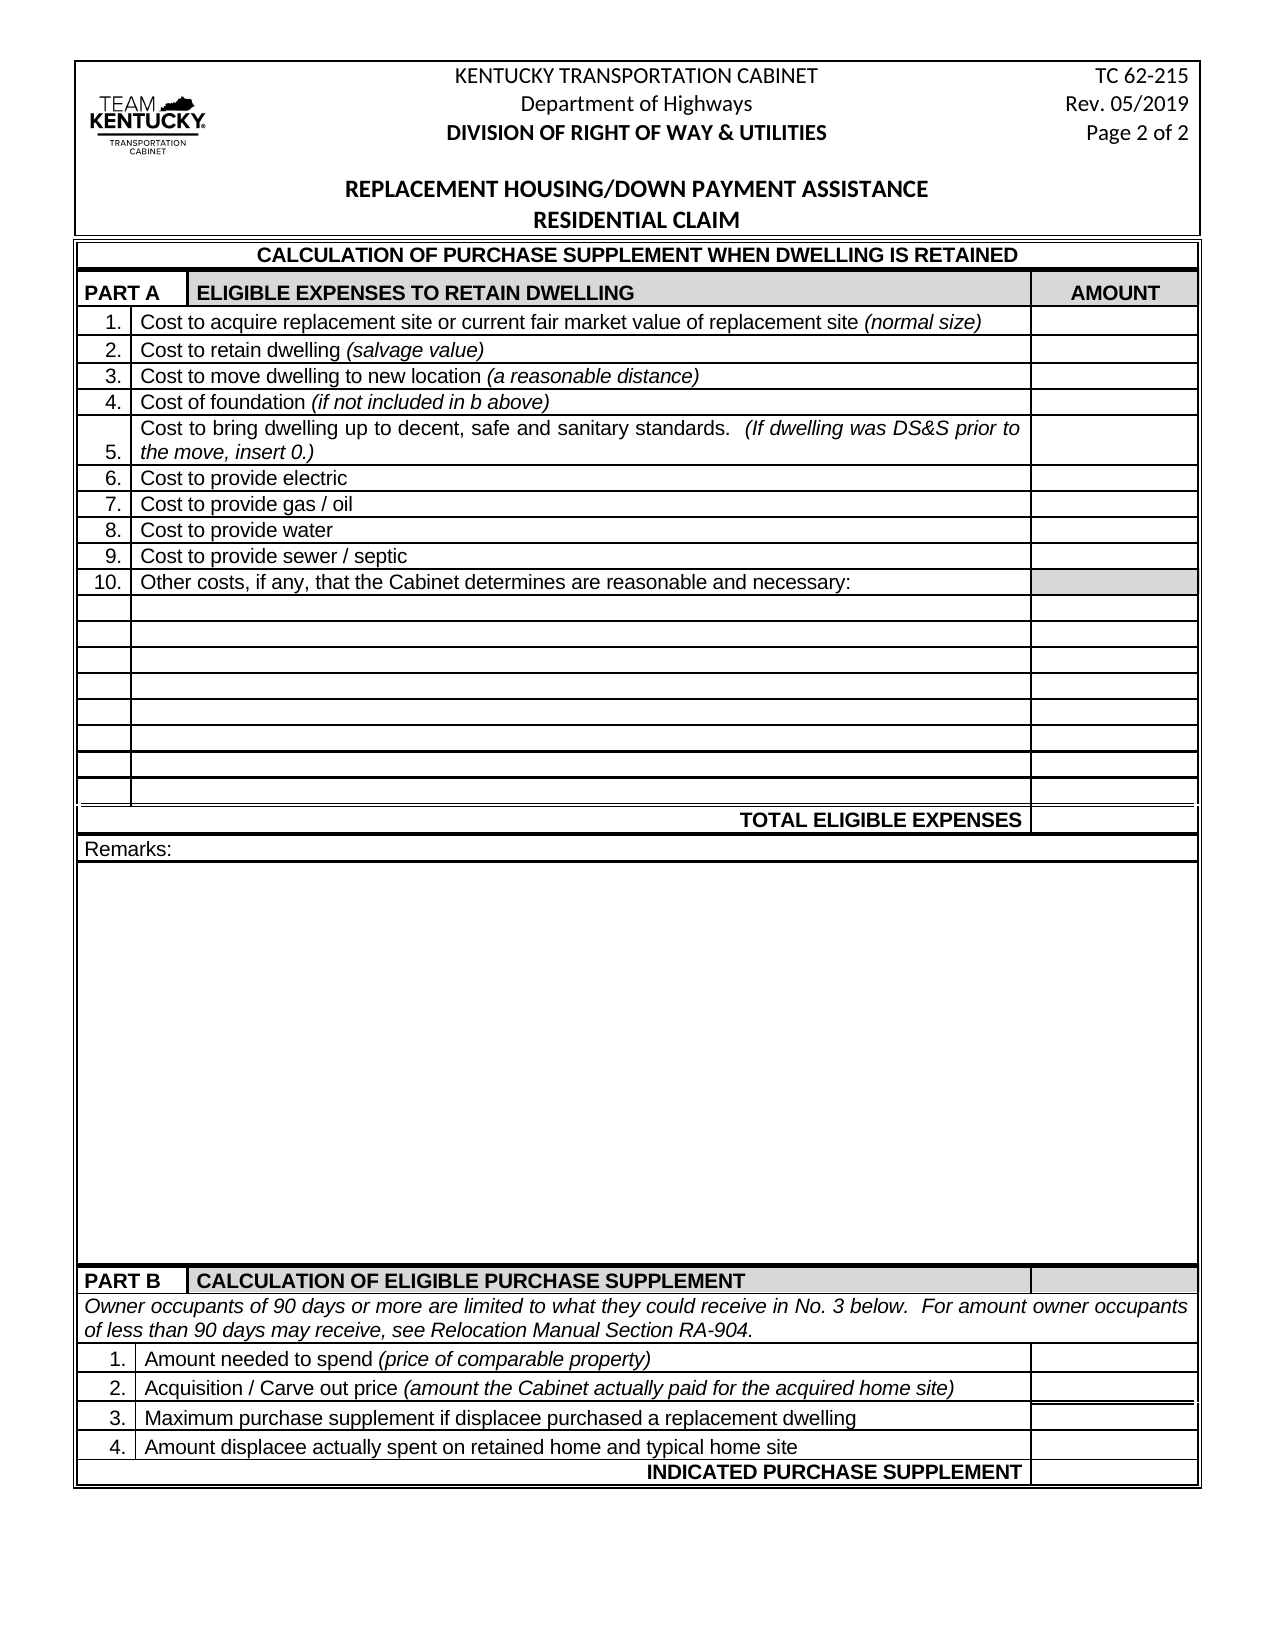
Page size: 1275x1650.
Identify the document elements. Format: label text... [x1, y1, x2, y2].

table_cell [1032, 803, 1200, 832]
table_cell [132, 726, 1030, 750]
table_cell [1032, 416, 1197, 464]
table_cell [1032, 779, 1197, 802]
table_cell 3. [78, 364, 130, 388]
table_cell INDICATED PURCHASE SUPPLEMENT [78, 1460, 1030, 1484]
table_cell Amount needed to spend (price of comparable property) [136, 1344, 1030, 1371]
table_cell [1032, 1268, 1197, 1292]
table_cell [78, 753, 130, 776]
table_cell Amount displacee actually spent on retained home and typical home site [136, 1431, 1030, 1458]
table_cell 7. [78, 492, 130, 516]
table_cell [132, 674, 1030, 698]
table_cell [1032, 570, 1197, 594]
table_cell Cost to provide water [132, 518, 1030, 542]
table_cell [132, 648, 1030, 672]
table_cell [78, 700, 130, 724]
table_cell [1032, 518, 1197, 542]
table_cell [1032, 1431, 1197, 1458]
table_cell [1032, 1373, 1197, 1400]
table_cell [1032, 674, 1197, 698]
table_cell 10. [78, 570, 130, 594]
table_cell [78, 863, 1197, 1263]
table_cell 1. [78, 1344, 135, 1371]
table_cell Owner occupants of 90 days or more are limited to what they could receive in No. 3 below. For amount owner occupants of less than 90 days may receive, see Relocation Manual Section RA-904. [78, 1294, 1197, 1342]
table_cell [132, 779, 1030, 802]
table_cell Cost to provide gas / oil [132, 492, 1030, 516]
table_cell CALCULATION OF ELIGIBLE PURCHASE SUPPLEMENT [189, 1268, 1030, 1292]
table_cell 4. [78, 390, 130, 414]
table_cell [1032, 1460, 1197, 1484]
table_cell 2. [78, 1373, 135, 1400]
table_cell [1032, 466, 1197, 490]
table_cell Acquisition / Carve out price (amount the Cabinet actually paid for the acquired home site) [136, 1373, 1030, 1400]
table_cell [1032, 726, 1197, 750]
table_cell [132, 596, 1030, 620]
table_cell Cost to provide sewer / septic [132, 544, 1030, 568]
table_cell [1032, 1400, 1200, 1429]
table_cell [1032, 622, 1197, 646]
table_cell [1032, 390, 1197, 414]
table_cell [78, 648, 130, 672]
table_cell 5. [78, 416, 130, 464]
table_cell [1032, 492, 1197, 516]
table_cell [1032, 307, 1197, 334]
table_cell 3. [78, 1402, 135, 1429]
table_cell PART A [78, 272, 186, 305]
table_cell 1. [78, 307, 130, 334]
picture [86, 90, 208, 160]
table_cell Cost to acquire replacement site or current fair market value of replacement site (normal size) [132, 307, 1030, 334]
table_cell PART B [78, 1268, 186, 1292]
table_cell Other costs, if any, that the Cabinet determines are reasonable and necessary: [132, 570, 1030, 594]
table_cell [1032, 753, 1197, 776]
table_cell [78, 622, 130, 646]
table_cell Cost to retain dwelling (salvage value) [132, 336, 1030, 362]
table_header CALCULATION OF PURCHASE SUPPLEMENT WHEN DWELLING IS RETAINED [78, 243, 1197, 267]
table_cell [1032, 700, 1197, 724]
table_cell Cost to bring dwelling up to decent, safe and sanitary standards. (If dwelling was DS&S prior to the move, insert 0.) [132, 416, 1030, 464]
table_cell 4. [78, 1431, 135, 1458]
table_cell [1032, 544, 1197, 568]
table_cell 2. [78, 336, 130, 362]
table_cell AMOUNT [1032, 272, 1197, 305]
table_cell 8. [78, 518, 130, 542]
table_cell [78, 779, 130, 802]
table_cell [78, 726, 130, 750]
table_cell Maximum purchase supplement if displacee purchased a replacement dwelling [136, 1402, 1030, 1429]
table_cell Cost to move dwelling to new location (a reasonable distance) [132, 364, 1030, 388]
table_cell Cost to provide electric [132, 466, 1030, 490]
table_cell [1032, 596, 1197, 620]
table_cell Remarks: [78, 836, 1197, 860]
table_cell 6. [78, 466, 130, 490]
table_cell ELIGIBLE EXPENSES TO RETAIN DWELLING [189, 272, 1030, 305]
table_cell Cost of foundation (if not included in b above) [132, 390, 1030, 414]
table_cell [78, 674, 130, 698]
table_cell TOTAL ELIGIBLE EXPENSES [75, 803, 1030, 832]
table_cell [1032, 364, 1197, 388]
table_cell [1032, 336, 1197, 362]
table_cell [132, 622, 1030, 646]
table_cell [1032, 1344, 1197, 1371]
table_cell [132, 700, 1030, 724]
table_cell [132, 753, 1030, 776]
table_cell 9. [78, 544, 130, 568]
table_cell [78, 596, 130, 620]
table_cell [1032, 648, 1197, 672]
